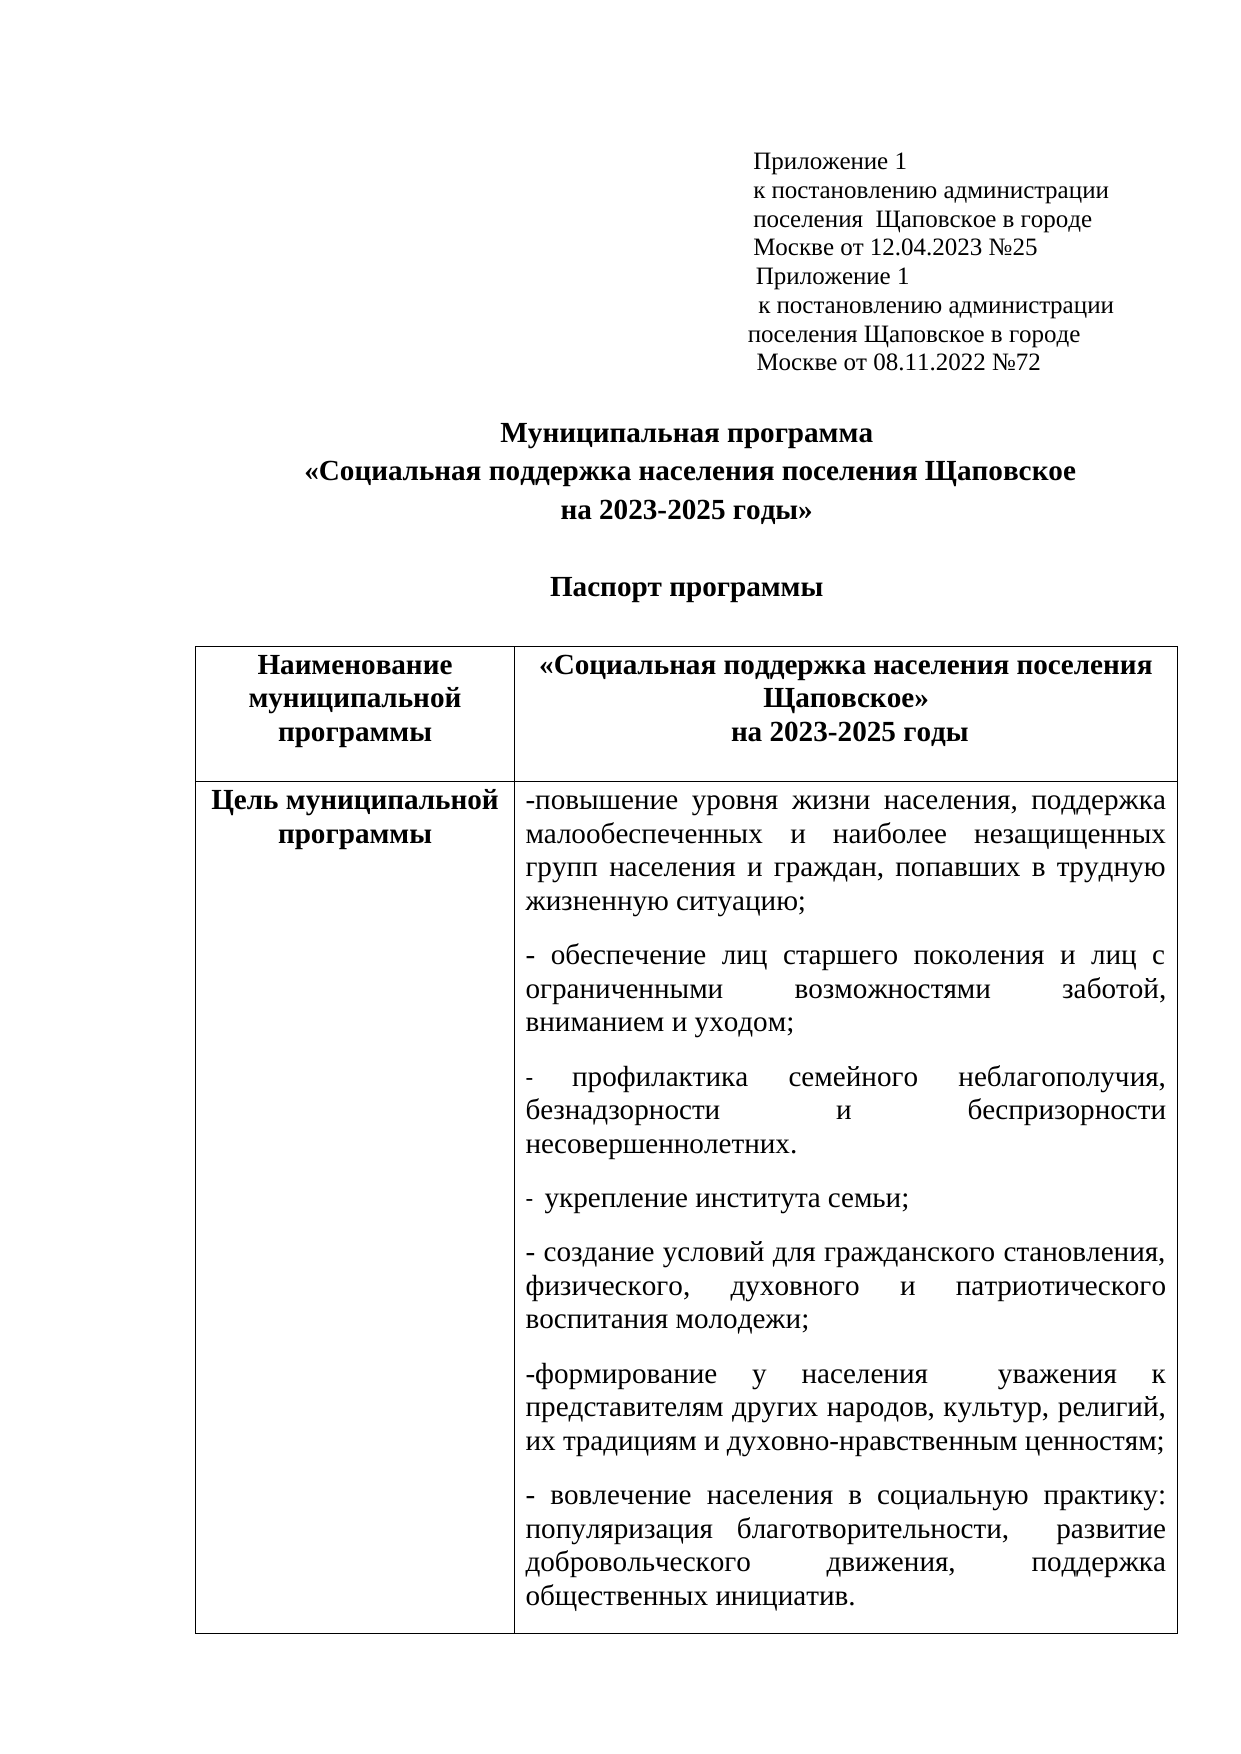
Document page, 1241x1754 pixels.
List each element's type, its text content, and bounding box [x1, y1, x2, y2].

text поселения Щаповское в городе [207, 319, 1166, 347]
text Приложение 1 [679, 146, 1166, 175]
text Паспорт программы [207, 569, 1166, 602]
text к постановлению администрации [207, 290, 1166, 319]
text Москве от 08.11.2022 №72 [207, 347, 1166, 376]
text «Социальная поддержка населения поселения Щаповское [207, 453, 1166, 487]
text на 2023-2025 годы» [207, 492, 1166, 525]
table_header «Социальная поддержка населения поселения Щаповское» на 2023-2025 годы [515, 647, 1177, 781]
table_cell -повышение уровня жизни населения, поддержка малообеспеченных и наиболее незащищенных групп населения и граждан, попавших в трудную жизненную ситуацию; - обеспечение лиц старшего поколения и лиц с ограниченными возможностями заботой, вниманием и уходом; - профилактика семейного неблагополучия, безнадзорности и беспризорности несовершеннолетних. - укрепление института семьи; - создание условий для гражданского становления, физического, духовного и патриотического воспитания молодежи; -формирование у населения уважения к представителям других народов, культур, религий, их традициям и духовно-нравственным ценностям; - вовлечение населения в социальную практику: популяризация благотворительности, развитие добровольческого движения, поддержка общественных инициатив. [515, 782, 1177, 1632]
table_header Наименование муниципальной программы [196, 647, 514, 781]
text Муниципальная программа [207, 415, 1166, 448]
text Приложение 1 [207, 261, 1166, 290]
text к постановлению администрации поселения Щаповское в городе Москве от 12.04.2023 №25 [753, 175, 1166, 261]
table_cell Цель муниципальной программы [196, 782, 514, 1632]
